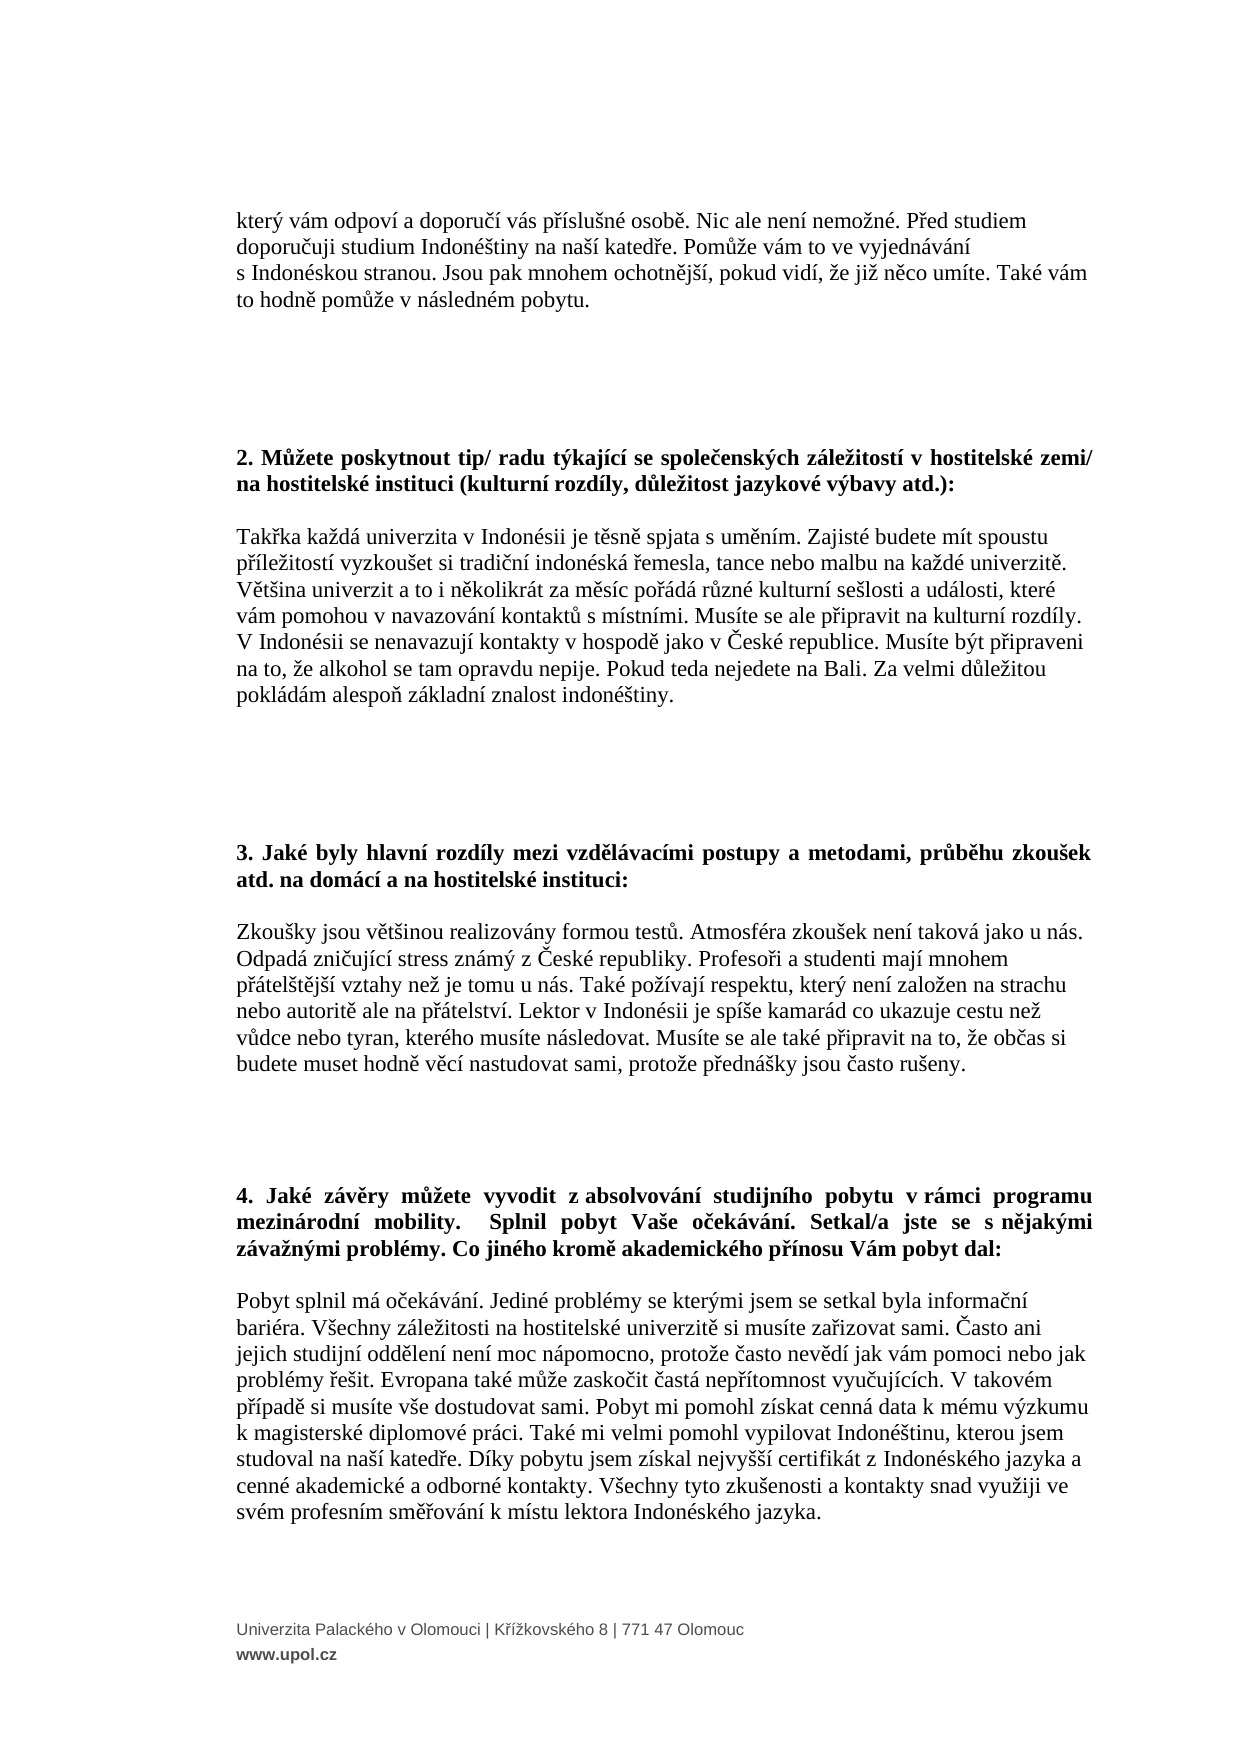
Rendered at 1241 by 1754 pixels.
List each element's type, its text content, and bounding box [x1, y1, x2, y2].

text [236, 207, 1092, 312]
text Pobyt splnil má očekávání. Jediné problémy se kterými jsem se setkal byla informační bariéra. Všechny záležitosti na hostitelské univerzitě si musíte zařizovat sami. Často ani jejich studijní oddělení není moc nápomocno, protože často nevědí jak vám pomoci nebo jak problémy řešit. Evropana také může zaskočit častá nepřítomnost vyučujících. V takovém případě si musíte vše dostudovat sami. Pobyt mi pomohl získat cenná data k mému výzkumu k magisterské diplomové práci. Také mi velmi pomohl vypilovat Indonéštinu, kterou jsem studoval na naší katedře. Díky pobytu jsem získal nejvyšší certifikát z Indonéského jazyka a cenné akademické a odborné kontakty. Všechny tyto zkušenosti a kontakty snad využiji ve svém profesním směřování k místu lektora Indonéského jazyka. [236, 1287, 1092, 1524]
text 2. Můžete poskytnout tip/ radu týkající se společenských záležitostí v hostitelské zemi/ na hostitelské instituci (kulturní rozdíly, důležitost jazykové výbavy atd.): [236, 444, 1092, 497]
text Takřka každá univerzita v Indonésii je těsně spjata s uměním. Zajisté budete mít spoustu příležitostí vyzkoušet si tradiční indonéská řemesla, tance nebo malbu na každé univerzitě. Většina univerzit a to i několikrát za měsíc pořádá různé kulturní sešlosti a události, které vám pomohou v navazování kontaktů s místními. Musíte se ale připravit na kulturní rozdíly. V Indonésii se nenavazují kontakty v hospodě jako v České republice. Musíte být připraveni na to, že alkohol se tam opravdu nepije. Pokud teda nejedete na Bali. Za velmi důležitou pokládám alespoň základní znalost indonéštiny. [236, 523, 1092, 707]
text 3. Jaké byly hlavní rozdíly mezi vzdělávacími postupy a metodami, průběhu zkoušek atd. na domácí a na hostitelské instituci: [236, 839, 1092, 892]
text 4. Jaké závěry můžete vyvodit z absolvování studijního pobytu v rámci programu mezinárodní mobility. Splnil pobyt Vaše očekávání. Setkal/a jste se s nějakými závažnými problémy. Co jiného kromě akademického přínosu Vám pobyt dal: [236, 1182, 1092, 1261]
text Zkoušky jsou většinou realizovány formou testů. Atmosféra zkoušek není taková jako u nás. Odpadá zničující stress známý z České republiky. Profesoři a studenti mají mnohem přátelštější vztahy než je tomu u nás. Také požívají respektu, který není založen na strachu nebo autoritě ale na přátelství. Lektor v Indonésii je spíše kamarád co ukazuje cestu než vůdce nebo tyran, kterého musíte následovat. Musíte se ale také připravit na to, že občas si budete muset hodně věcí nastudovat sami, protože přednášky jsou často rušeny. [236, 918, 1092, 1076]
